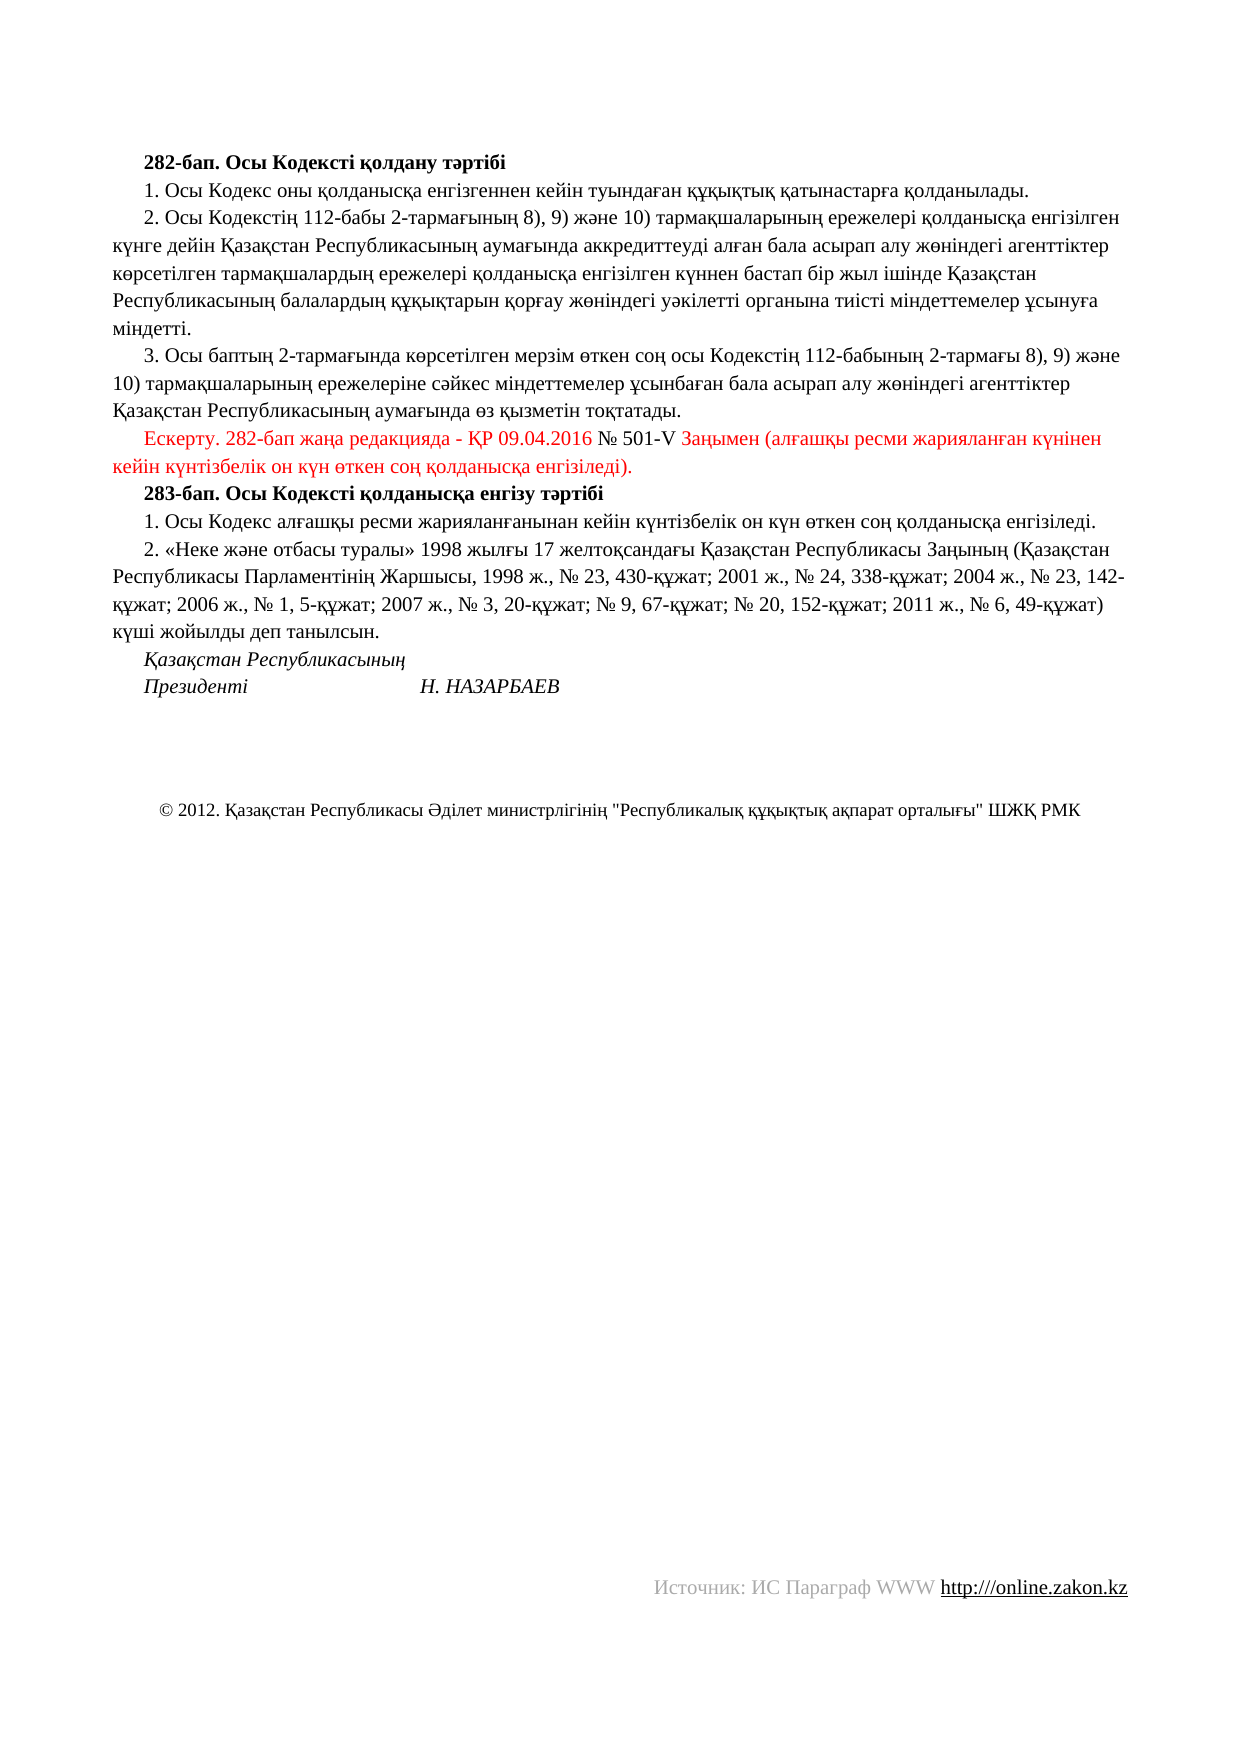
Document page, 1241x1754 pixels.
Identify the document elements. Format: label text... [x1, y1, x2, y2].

text 1. Осы Кодекс алғашқы ресми жарияланғанынан кейін күнтізбелік он күн өткен соң қолданысқа енгізіледі. 2. «Неке және отбасы туралы» 1998 жылғы 17 желтоқсандағы Қазақстан Республикасы Заңының (Қазақстан Республикасы Парламентінің Жаршысы, 1998 ж., № 23, 430-құжат; 2001 ж., № 24, 338-құжат; 2004 ж., № 23, 142-құжат; 2006 ж., № 1, 5-құжат; 2007 ж., № 3, 20-құжат; № 9, 67-құжат; № 20, 152-құжат; 2011 ж., № 6, 49-құжат) күші жойылды деп танылсын. [112, 509, 1128, 643]
text © 2012. Қазақстан Республикасы Әділет министрлігінің "Республикалық құқықтық ақпарат орталығы" ШЖҚ РМК [112, 799, 1128, 821]
text Источник: ИС Параграф WWW http:///online.zakon.kz [112, 1575, 1128, 1599]
text 283-бап. Осы Кодексті қолданысқа енгізу тәртібі [112, 481, 1128, 505]
text 282-бап. Осы Кодексті қолдану тәртібі [112, 150, 1128, 174]
text 1. Осы Кодекс оны қолданысқа енгізгеннен кейін туындаған құқықтық қатынастарға қолданылады. 2. Осы Кодекстің 112-бабы 2-тармағының 8), 9) және 10) тармақшаларының ережелері қолданысқа енгізілген күнге дейін Қазақстан Республикасының аумағында аккредиттеуді алған бала асырап алу жөніндегі агенттіктер көрсетілген тармақшалардың ережелері қолданысқа енгізілген күннен бастап бір жыл ішінде Қазақстан Республикасының балалардың құқықтарын қорғау жөніндегі уәкілетті органына тиісті міндеттемелер ұсынуға міндетті. 3. Осы баптың 2-тармағында көрсетілген мерзім өткен соң осы Кодекстің 112-бабының 2-тармағы 8), 9) және 10) тармақшаларының ережелеріне сәйкес міндеттемелер ұсынбаған бала асырап алу жөніндегі агенттіктер Қазақстан Республикасының аумағында өз қызметін тоқтатады. Ескерту. 282-бап жаңа редакцияда - ҚР 09.04.2016 № 501-V Заңымен (алғашқы ресми жарияланған күнінен кейін күнтізбелік он күн өткен соң қолданысқа енгізіледі). [112, 178, 1128, 478]
text Қазақстан Республикасының Президенті Н. НАЗАРБАЕВ [112, 647, 1128, 698]
